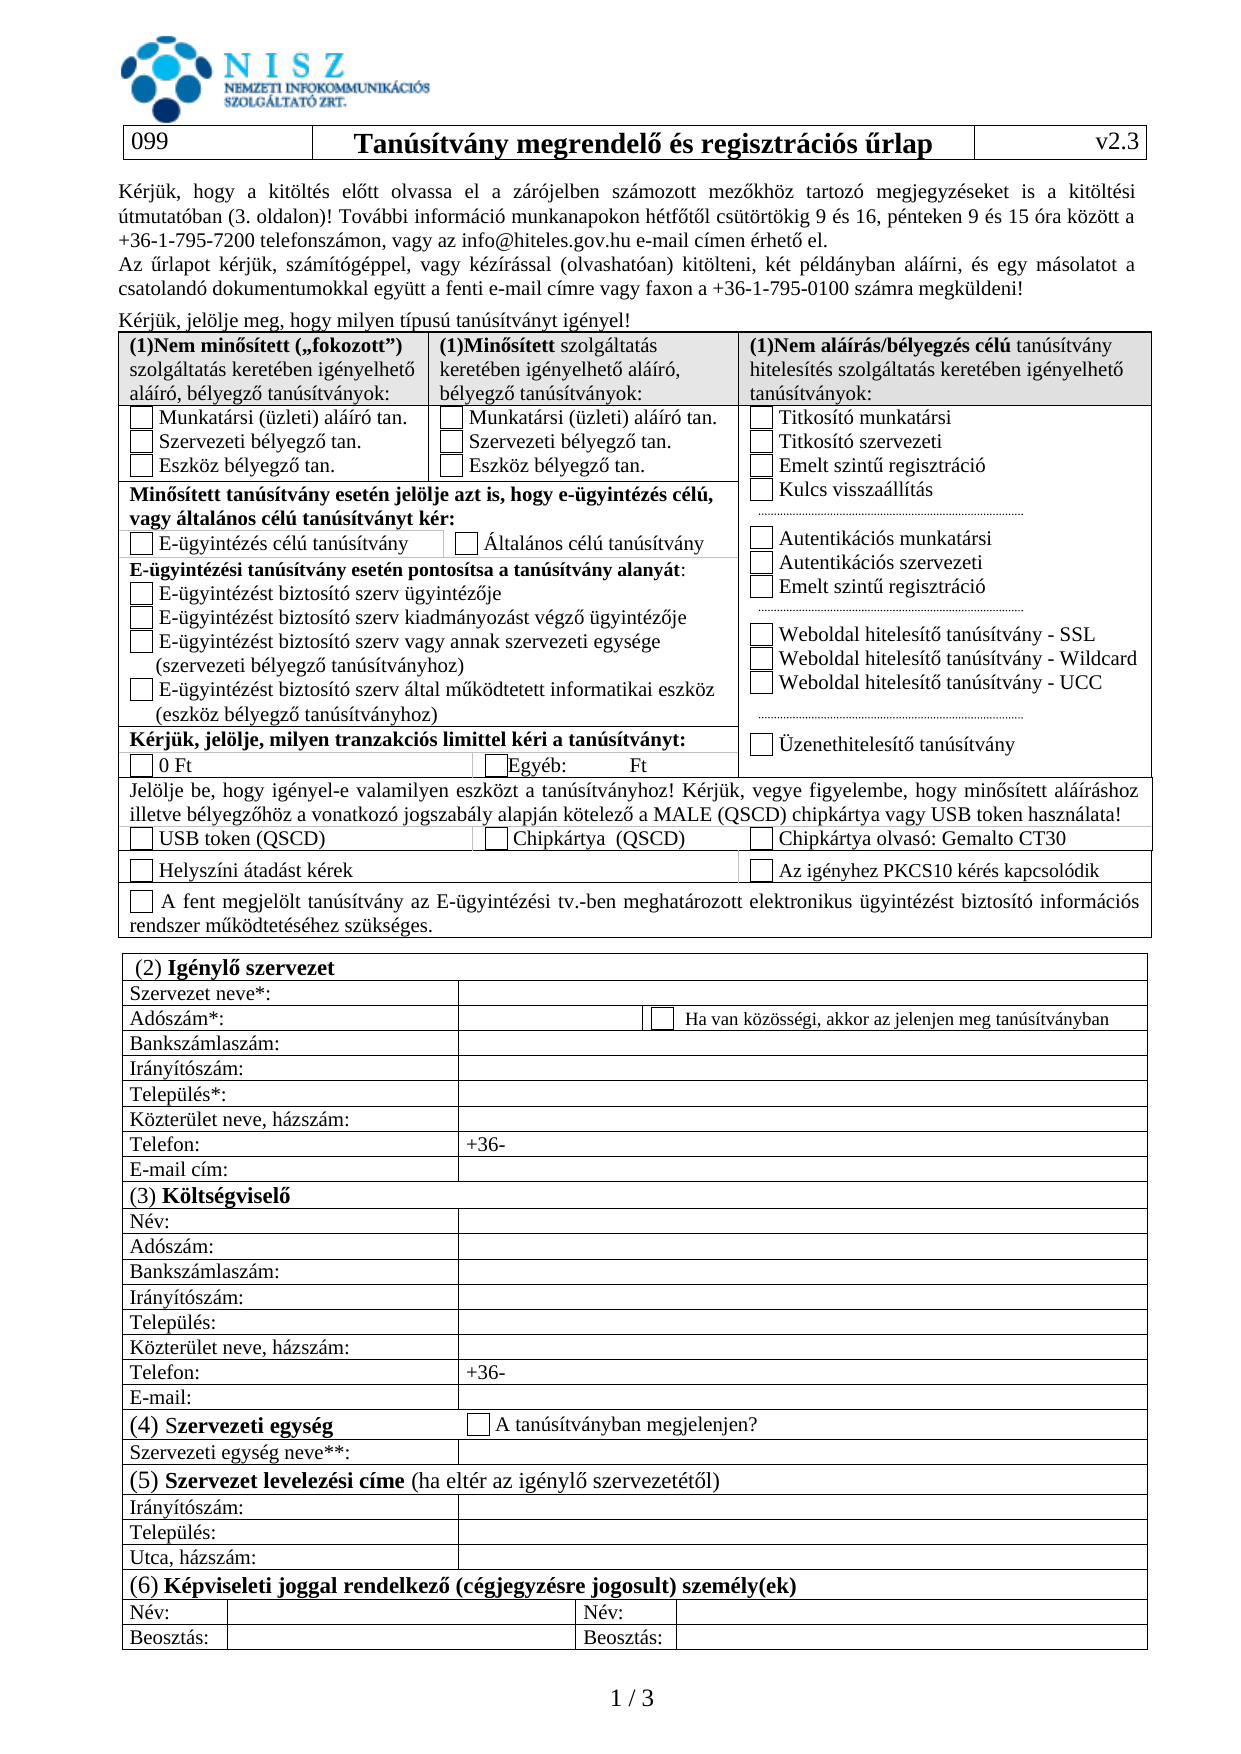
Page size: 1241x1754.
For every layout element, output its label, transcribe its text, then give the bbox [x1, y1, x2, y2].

table_cell Chipkártya olvasó: Gemalto CT30 [773, 826, 1152, 850]
table_cell [459, 1157, 1147, 1181]
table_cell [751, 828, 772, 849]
table_cell E-mail cím: [123, 1157, 458, 1181]
table_cell 0 Ft [119, 753, 472, 777]
table_cell [459, 1209, 1147, 1233]
table_cell [677, 1625, 1147, 1649]
table_cell E-mail: [123, 1385, 458, 1409]
table_cell Titkosító munkatársi Titkosító szervezeti Emelt szintű regisztráció Kulcs visszaállítás Autentikációs munkatársi Autentikációs szervezeti Emelt szintű regisztráció Weboldal hitelesítő tanúsítvány - SSL Weboldal hitelesítő tanúsítvány - Wildcard Weboldal hitelesítő tanúsítvány - UCC Üzenethitelesítő tanúsítvány [739, 406, 1151, 777]
table_cell Az igényhez PKCS10 kérés kapcsolódik [739, 851, 1151, 882]
table_cell Utca, házszám: [123, 1545, 458, 1569]
table_cell Település: [123, 1520, 458, 1544]
text Kérjük, hogy a kitöltés előtt olvassa el a zárójelben számozott mezőkhöz tartozó megjegyzéseket is a kitöltési útmutatóban (3. oldalon)! További információ munkanapokon hétfőtől csütörtökig 9 és 16, pénteken 9 és 15 óra között a +36-1-795-7200 telefonszámon, vagy az info@hiteles.gov.hu e-mail címen érhető el. [118, 179, 1137, 252]
table_header 099 [124, 126, 312, 159]
table_cell [228, 1600, 575, 1624]
table_cell [459, 1081, 1147, 1106]
table_cell [459, 1031, 1147, 1055]
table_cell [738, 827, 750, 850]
table_cell [459, 1440, 1147, 1464]
table_cell Közterület neve, házszám: [123, 1107, 458, 1131]
table_cell Ha van közösségi, akkor az jelenjen meg tanúsítványban [643, 1006, 1147, 1030]
table_cell [228, 1625, 575, 1649]
table_cell [459, 1182, 1147, 1208]
table_header v2.3 [975, 126, 1146, 159]
table_cell (6) Képviseleti joggal rendelkező (cégjegyzésre jogosult) személy(ek) [123, 1570, 1147, 1599]
table_cell [459, 1006, 642, 1030]
table_cell Munkatársi (üzleti) aláíró tan. Szervezeti bélyegző tan. Eszköz bélyegző tan. [429, 406, 738, 481]
table_cell E-ügyintézési tanúsítvány esetén pontosítsa a tanúsítvány alanyát: E-ügyintézést biztosító szerv ügyintézője E-ügyintézést biztosító szerv kiadmányozást végző ügyintézője E-ügyintézést biztosító szerv vagy annak szervezeti egysége (szervezeti bélyegző tanúsítványhoz) E-ügyintézést biztosító szerv által működtetett informatikai eszköz (eszköz bélyegző tanúsítványhoz) [119, 558, 738, 726]
table_cell [459, 1495, 1147, 1519]
table_cell Telefon: [123, 1132, 458, 1156]
table_cell Szervezet neve*: [123, 981, 458, 1005]
table_cell (5) Szervezet levelezési címe (ha eltér az igénylő szervezetétől) [123, 1465, 1147, 1494]
table_cell Név: [576, 1600, 676, 1624]
table_cell Bankszámlaszám: [123, 1031, 458, 1055]
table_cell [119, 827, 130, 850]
table_cell [459, 1056, 1147, 1080]
table_cell A fent megjelölt tanúsítvány az E-ügyintézési tv.-ben meghatározott elektronikus ügyintézést biztosító információs rendszer működtetéséhez szükséges. [119, 883, 1151, 937]
table_cell Közterület neve, házszám: [123, 1335, 458, 1359]
table_cell Minősített tanúsítvány esetén jelölje azt is, hogy e-ügyintézés célú, vagy általános célú tanúsítványt kér: [119, 482, 738, 530]
table_cell Beosztás: [123, 1625, 227, 1649]
table_cell +36- [459, 1132, 1147, 1156]
table_cell Szervezeti egység neve**: [123, 1440, 458, 1464]
table_cell Kérjük, jelölje, milyen tranzakciós limittel kéri a tanúsítványt: [119, 727, 738, 752]
table_cell Általános célú tanúsítvány [444, 531, 738, 557]
table_cell Chipkártya (QSCD) [508, 827, 738, 850]
table_header [459, 954, 1147, 980]
table_cell [459, 1260, 1147, 1283]
table_cell Egyéb: Ft [473, 753, 738, 777]
table_header (2) Igénylő szervezet [123, 954, 458, 980]
table_cell (3) Költségviselő [123, 1182, 458, 1208]
table_cell USB token (QSCD) [153, 827, 472, 850]
table_cell Telefon: [123, 1360, 458, 1384]
table_cell Név: [123, 1600, 227, 1624]
table_header Tanúsítvány megrendelő és regisztrációs űrlap [313, 126, 974, 159]
table_cell [459, 1107, 1147, 1131]
table_cell [459, 1545, 1147, 1569]
table_cell A tanúsítványban megjelenjen? [459, 1410, 1147, 1439]
table_cell Település*: [123, 1081, 458, 1106]
table_cell Név: [123, 1209, 458, 1233]
table_cell Bankszámlaszám: [123, 1260, 458, 1283]
table_cell Helyszíni átadást kérek [119, 851, 738, 882]
table_cell Munkatársi (üzleti) aláíró tan. Szervezeti bélyegző tan. Eszköz bélyegző tan. [119, 406, 428, 481]
table_cell Jelölje be, hogy igényel-e valamilyen eszközt a tanúsítványhoz! Kérjük, vegye figyelembe, hogy minősített aláíráshoz illetve bélyegzőhöz a vonatkozó jogszabály alapján kötelező a MALE (QSCD) chipkártya vagy USB token használata! [119, 778, 1152, 826]
table_cell [459, 1310, 1147, 1334]
table_cell E-ügyintézés célú tanúsítvány [119, 531, 443, 557]
table_cell [459, 1520, 1147, 1544]
table_cell [459, 1385, 1147, 1409]
text Az űrlapot kérjük, számítógéppel, vagy kézírással (olvashatóan) kitölteni, két példányban aláírni, és egy másolatot a csatolandó dokumentumokkal együtt a fenti e-mail címre vagy faxon a +36-1-795-0100 számra megküldeni! [118, 252, 1137, 300]
table_cell Település: [123, 1310, 458, 1334]
table_cell Adószám*: [123, 1006, 458, 1030]
picture [118, 34, 431, 125]
table_cell Beosztás: [576, 1625, 676, 1649]
table_header (1)Minősített szolgáltatás keretében igényelhető aláíró, bélyegző tanúsítványok: [429, 333, 738, 405]
table_cell [459, 1234, 1147, 1258]
table_cell Adószám: [123, 1234, 458, 1258]
table_header (1)Nem aláírás/bélyegzés célú tanúsítvány hitelesítés szolgáltatás keretében igényelhető tanúsítványok: [739, 333, 1151, 405]
table_cell Irányítószám: [123, 1495, 458, 1519]
table_header (1)Nem minősített („fokozott”) szolgáltatás keretében igényelhető aláíró, bélyegző tanúsítványok: [119, 333, 428, 405]
table_cell Irányítószám: [123, 1056, 458, 1080]
table_cell Irányítószám: [123, 1285, 458, 1309]
table_cell [459, 981, 1147, 1005]
table_cell [459, 1285, 1147, 1309]
table_cell +36- [459, 1360, 1147, 1384]
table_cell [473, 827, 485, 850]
table_cell [459, 1335, 1147, 1359]
text Kérjük, jelölje meg, hogy milyen típusú tanúsítványt igényel! [118, 312, 1137, 331]
table_cell [677, 1600, 1147, 1624]
table_cell (4) Szervezeti egység [123, 1410, 458, 1439]
